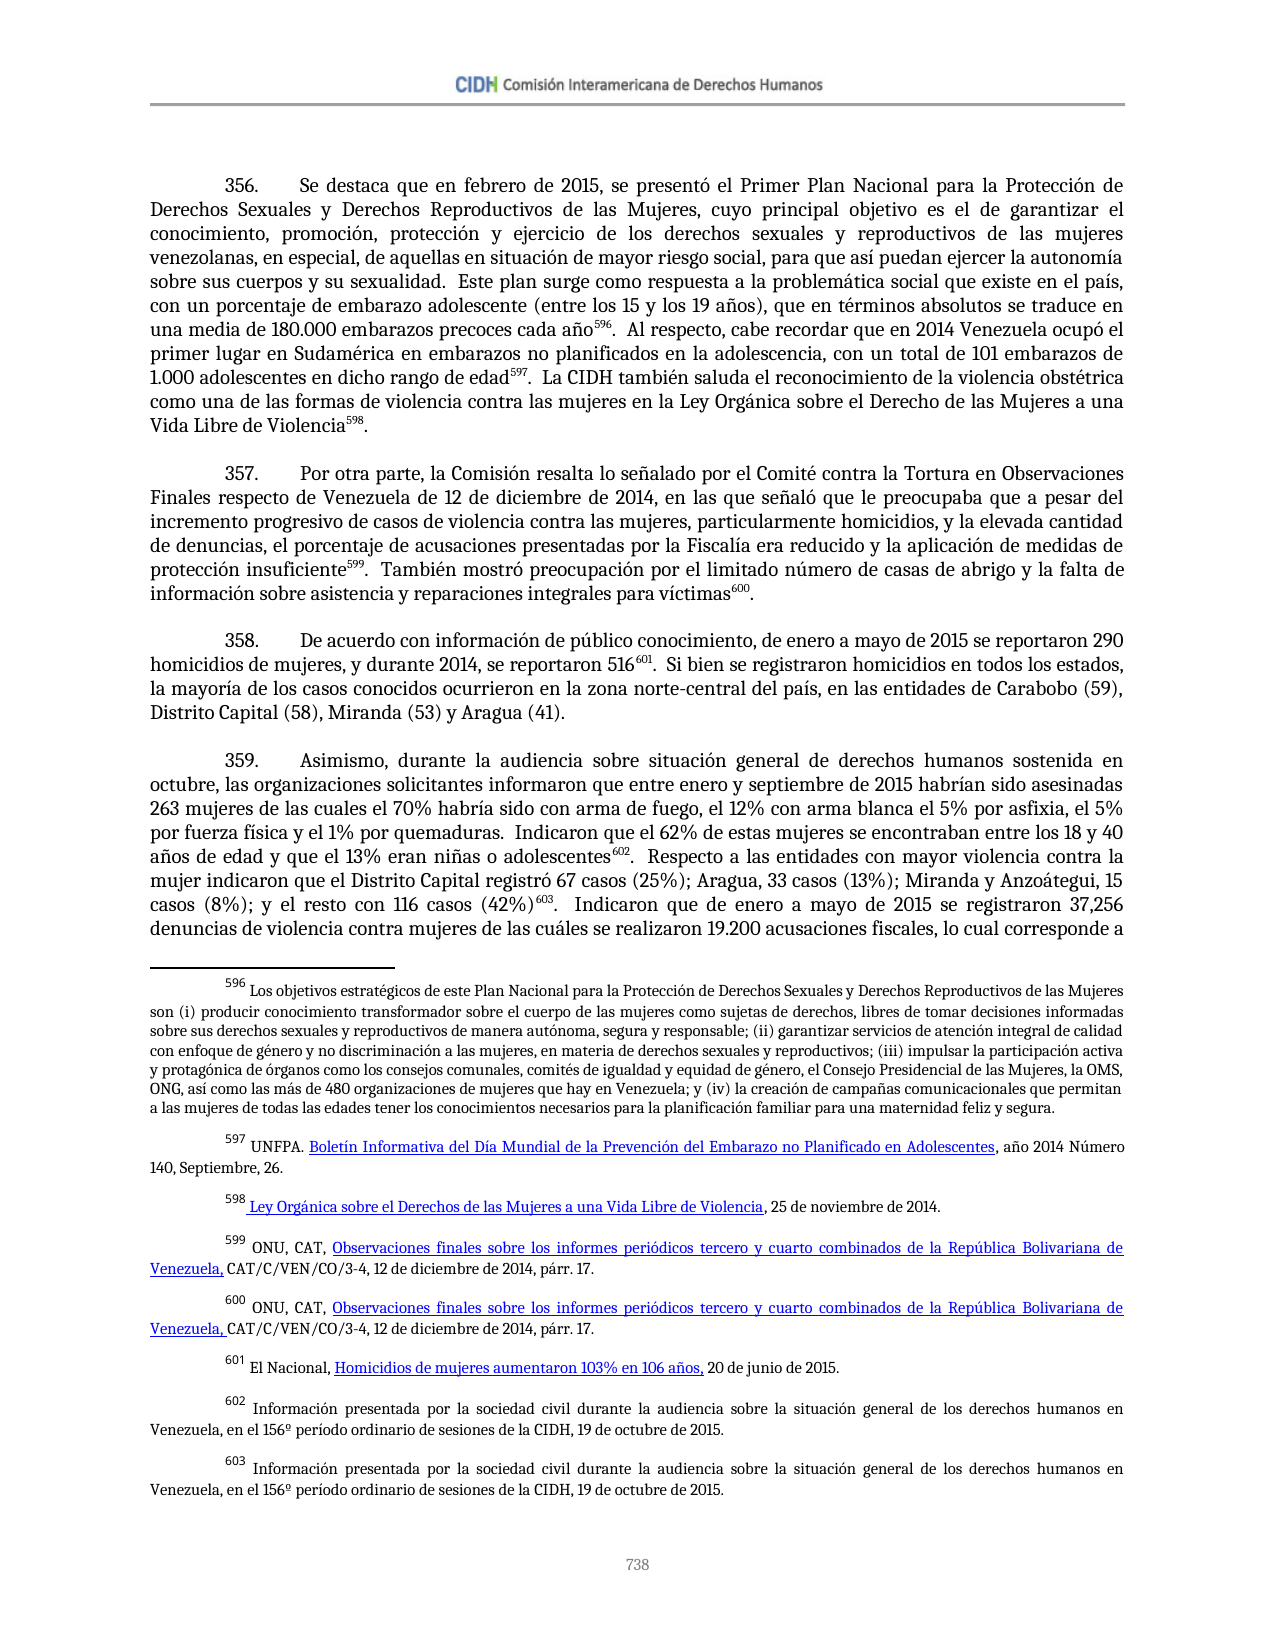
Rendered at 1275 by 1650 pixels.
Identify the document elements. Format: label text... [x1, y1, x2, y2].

list Asimismo, durante la audiencia sobre situación general de derechos humanos sostenida en octubre, las organizaciones solicitantes informaron que entre enero y septiembre de 2015 habrían sido asesinadas 263 mujeres de las cuales el 70% habría sido con arma de fuego, el 12% con arma blanca el 5% por asfixia, el 5% por fuerza física y el 1% por quemaduras. Indicaron que el 62% de estas mujeres se encontraban entre los 18 y 40 años de edad y que el 13% eran niñas o adolescentes. Respecto a las entidades con mayor violencia contra la mujer indicaron que el Distrito Capital registró 67 casos (25%); Aragua, 33 casos (13%); Miranda y Anzoátegui, 15 casos (8%); y el resto con 116 casos (42%). Indicaron que de enero a mayo de 2015 se registraron 37,256 denuncias de violencia contra mujeres de las cuáles se realizaron 19.200 acusaciones fiscales, lo cual corresponde a un 52%. Finalmente, señalaron que de las 52 investigaciones abiertas por casos tipificados como feminicidio e inducción al suicidio habrían 19 acusaciones (35,2%), 2 sobreseimientos (3,7%), 32 estarían en investigación (59%) y 1 con sentencia condenatoria. [150, 749, 1125, 941]
list Por otra parte, la Comisión resalta lo señalado por el Comité contra la Tortura en Observaciones Finales respecto de Venezuela de 12 de diciembre de 2014, en las que señaló que le preocupaba que a pesar del incremento progresivo de casos de violencia contra las mujeres, particularmente homicidios, y la elevada cantidad de denuncias, el porcentaje de acusaciones presentadas por la Fiscalía era reducido y la aplicación de medidas de protección insuficiente. También mostró preocupación por el limitado número de casas de abrigo y la falta de información sobre asistencia y reparaciones integrales para víctimas. [150, 461, 1125, 605]
list De acuerdo con información de público conocimiento, de enero a mayo de 2015 se reportaron 290 homicidios de mujeres, y durante 2014, se reportaron 516. Si bien se registraron homicidios en todos los estados, la mayoría de los casos conocidos ocurrieron en la zona norte-central del país, en las entidades de Carabobo (59), Distrito Capital (58), Miranda (53) y Aragua (41). [150, 629, 1125, 725]
picture [449, 74, 826, 95]
list Se destaca que en febrero de 2015, se presentó el Primer Plan Nacional para la Protección de Derechos Sexuales y Derechos Reproductivos de las Mujeres, cuyo principal objetivo es el de garantizar el conocimiento, promoción, protección y ejercicio de los derechos sexuales y reproductivos de las mujeres venezolanas, en especial, de aquellas en situación de mayor riesgo social, para que así puedan ejercer la autonomía sobre sus cuerpos y su sexualidad. Este plan surge como respuesta a la problemática social que existe en el país, con un porcentaje de embarazo adolescente (entre los 15 y los 19 años), que en términos absolutos se traduce en una media de 180.000 embarazos precoces cada año. Al respecto, cabe recordar que en 2014 Venezuela ocupó el primer lugar en Sudamérica en embarazos no planificados en la adolescencia, con un total de 101 embarazos de 1.000 adolescentes en dicho rango de edad. La CIDH también saluda el reconocimiento de la violencia obstétrica como una de las formas de violencia contra las mujeres en la Ley Orgánica sobre el Derecho de las Mujeres a una Vida Libre de Violencia. [150, 174, 1125, 437]
